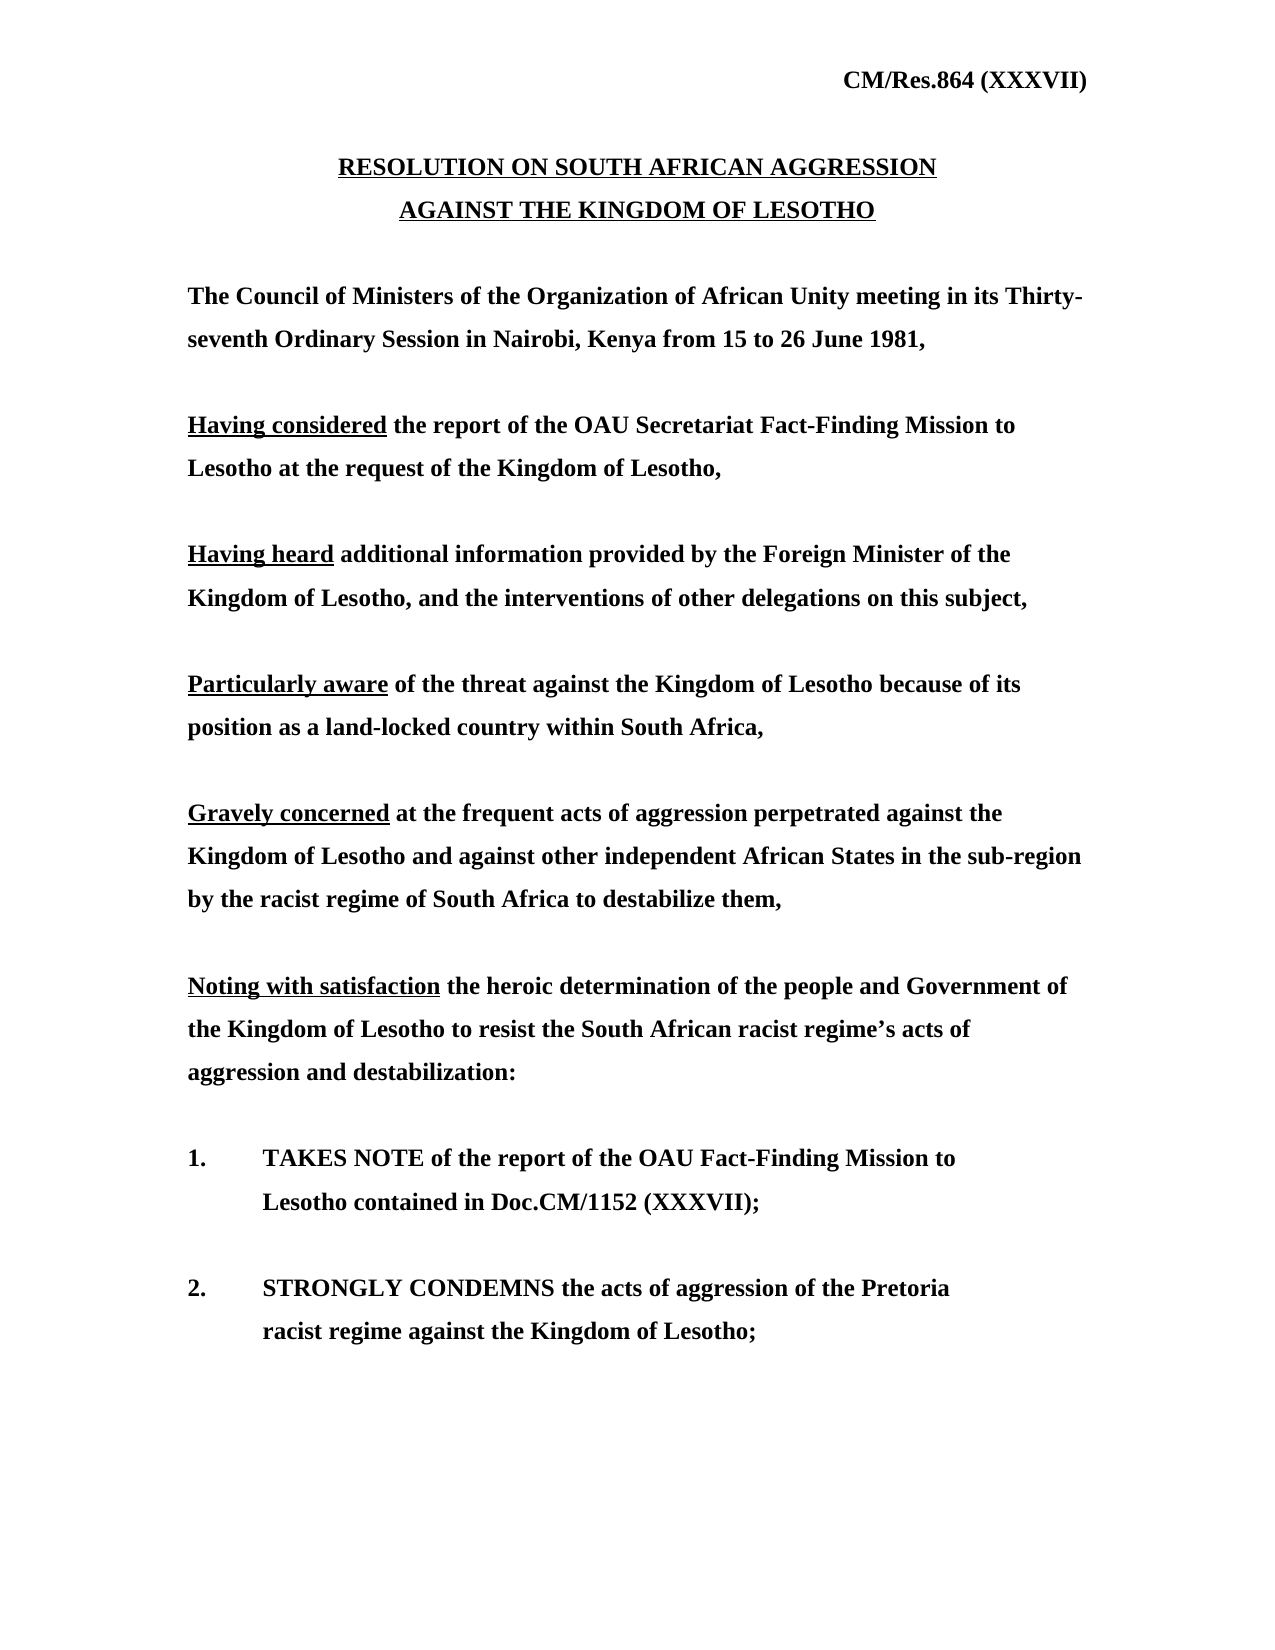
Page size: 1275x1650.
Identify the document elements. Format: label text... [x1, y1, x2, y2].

list TAKES NOTE of the report of the OAU Fact-Finding Mission to Lesotho contained in Doc.CM/1152 (XXXVII); [187, 1143, 1046, 1215]
text CM/Res.864 (XXXVII) [175, 65, 1087, 94]
text Noting with satisfaction the heroic determination of the people and Government of the Kingdom of Lesotho to resist the South African racist regime’s acts of aggression and destabilization: [187, 971, 1081, 1086]
text Particularly aware of the threat against the Kingdom of Lesotho because of its position as a land-locked country within South Africa, [187, 669, 1044, 741]
text RESOLUTION ON SOUTH AFRICAN AGGRESSION AGAINST THE KINGDOM OF LESOTHO [338, 152, 1044, 223]
text Having considered the report of the OAU Secretariat Fact-Finding Mission to Lesotho at the request of the Kingdom of Lesotho, [187, 410, 1044, 482]
text Gravely concerned at the frequent acts of aggression perpetrated against the Kingdom of Lesotho and against other independent African States in the sub-region by the racist regime of South Africa to destabilize them, [187, 798, 1098, 913]
text The Council of Ministers of the Organization of African Unity meeting in its Thirty- seventh Ordinary Session in Nairobi, Kenya from 15 to 26 June 1981, [187, 281, 1098, 353]
list STRONGLY CONDEMNS the acts of aggression of the Pretoria racist regime against the Kingdom of Lesotho; [187, 1273, 1014, 1344]
text Having heard additional information provided by the Foreign Minister of the Kingdom of Lesotho, and the interventions of other delegations on this subject, [187, 539, 1044, 611]
